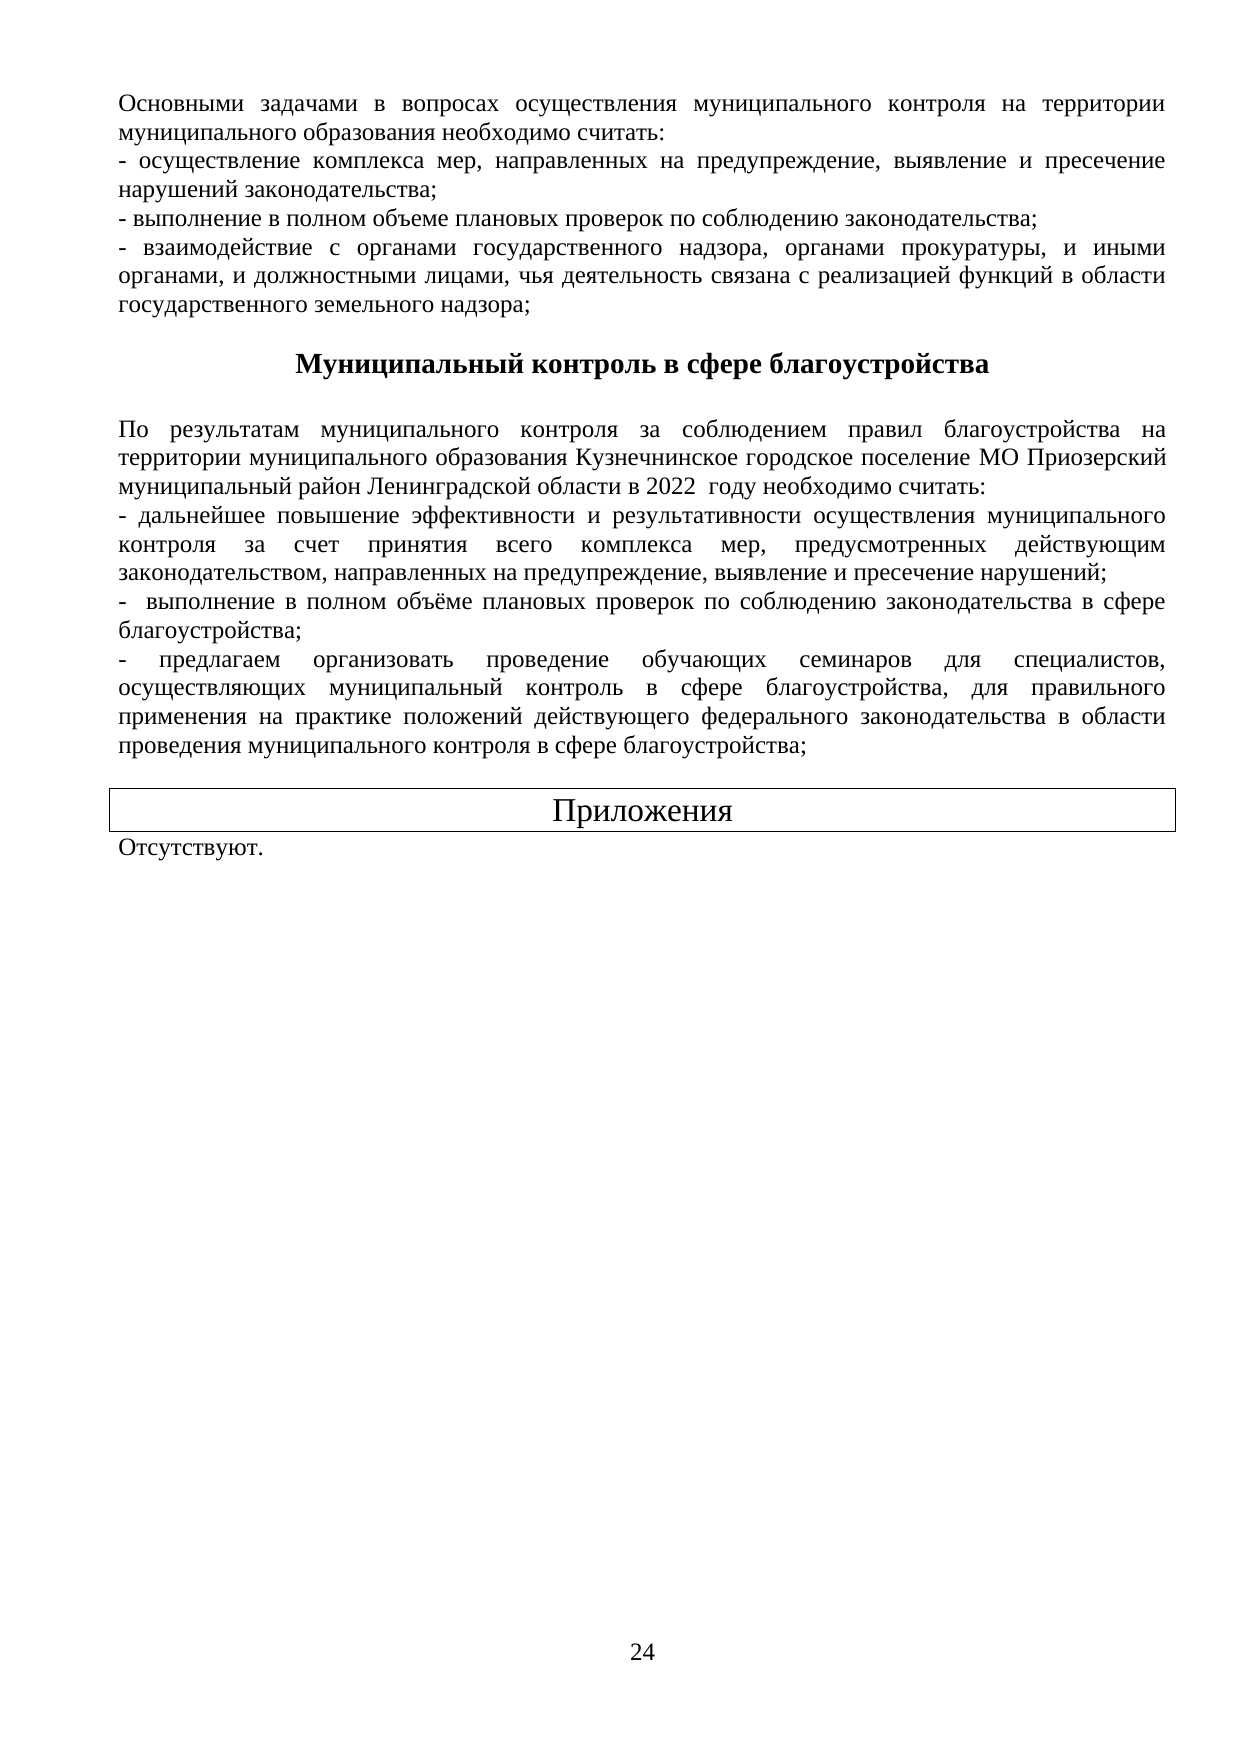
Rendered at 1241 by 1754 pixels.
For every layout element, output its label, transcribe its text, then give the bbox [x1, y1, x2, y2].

text Основными задачами в вопросах осуществления муниципального контроля на территории муниципального образования необходимо считать: [118, 88, 1167, 145]
text Отсутствуют. [118, 832, 1167, 861]
text - дальнейшее повышение эффективности и результативности осуществления муниципального контроля за счет принятия всего комплекса мер, предусмотренных действующим законодательством, направленных на предупреждение, выявление и пресечение нарушений; [118, 500, 1167, 586]
text - выполнение в полном объёме плановых проверок по соблюдению законодательства в сфере благоустройства; [118, 586, 1167, 644]
text По результатам муниципального контроля за соблюдением правил благоустройства на территории муниципального образования Кузнечнинское городское поселение МО Приозерский муниципальный район Ленинградской области в 2022 году необходимо считать: [118, 414, 1167, 500]
text Муниципальный контроль в сфере благоустройства [118, 347, 1167, 380]
text - предлагаем организовать проведение обучающих семинаров для специалистов, осуществляющих муниципальный контроль в сфере благоустройства, для правильного применения на практике положений действующего федерального законодательства в области проведения муниципального контроля в сфере благоустройства; [118, 644, 1167, 759]
text Приложения [110, 789, 1175, 831]
text - осуществление комплекса мер, направленных на предупреждение, выявление и пресечение нарушений законодательства; [118, 145, 1167, 203]
text - взаимодействие с органами государственного надзора, органами прокуратуры, и иными органами, и должностными лицами, чья деятельность связана с реализацией функций в области государственного земельного надзора; [118, 232, 1167, 318]
text - выполнение в полном объеме плановых проверок по соблюдению законодательства; [118, 203, 1167, 232]
